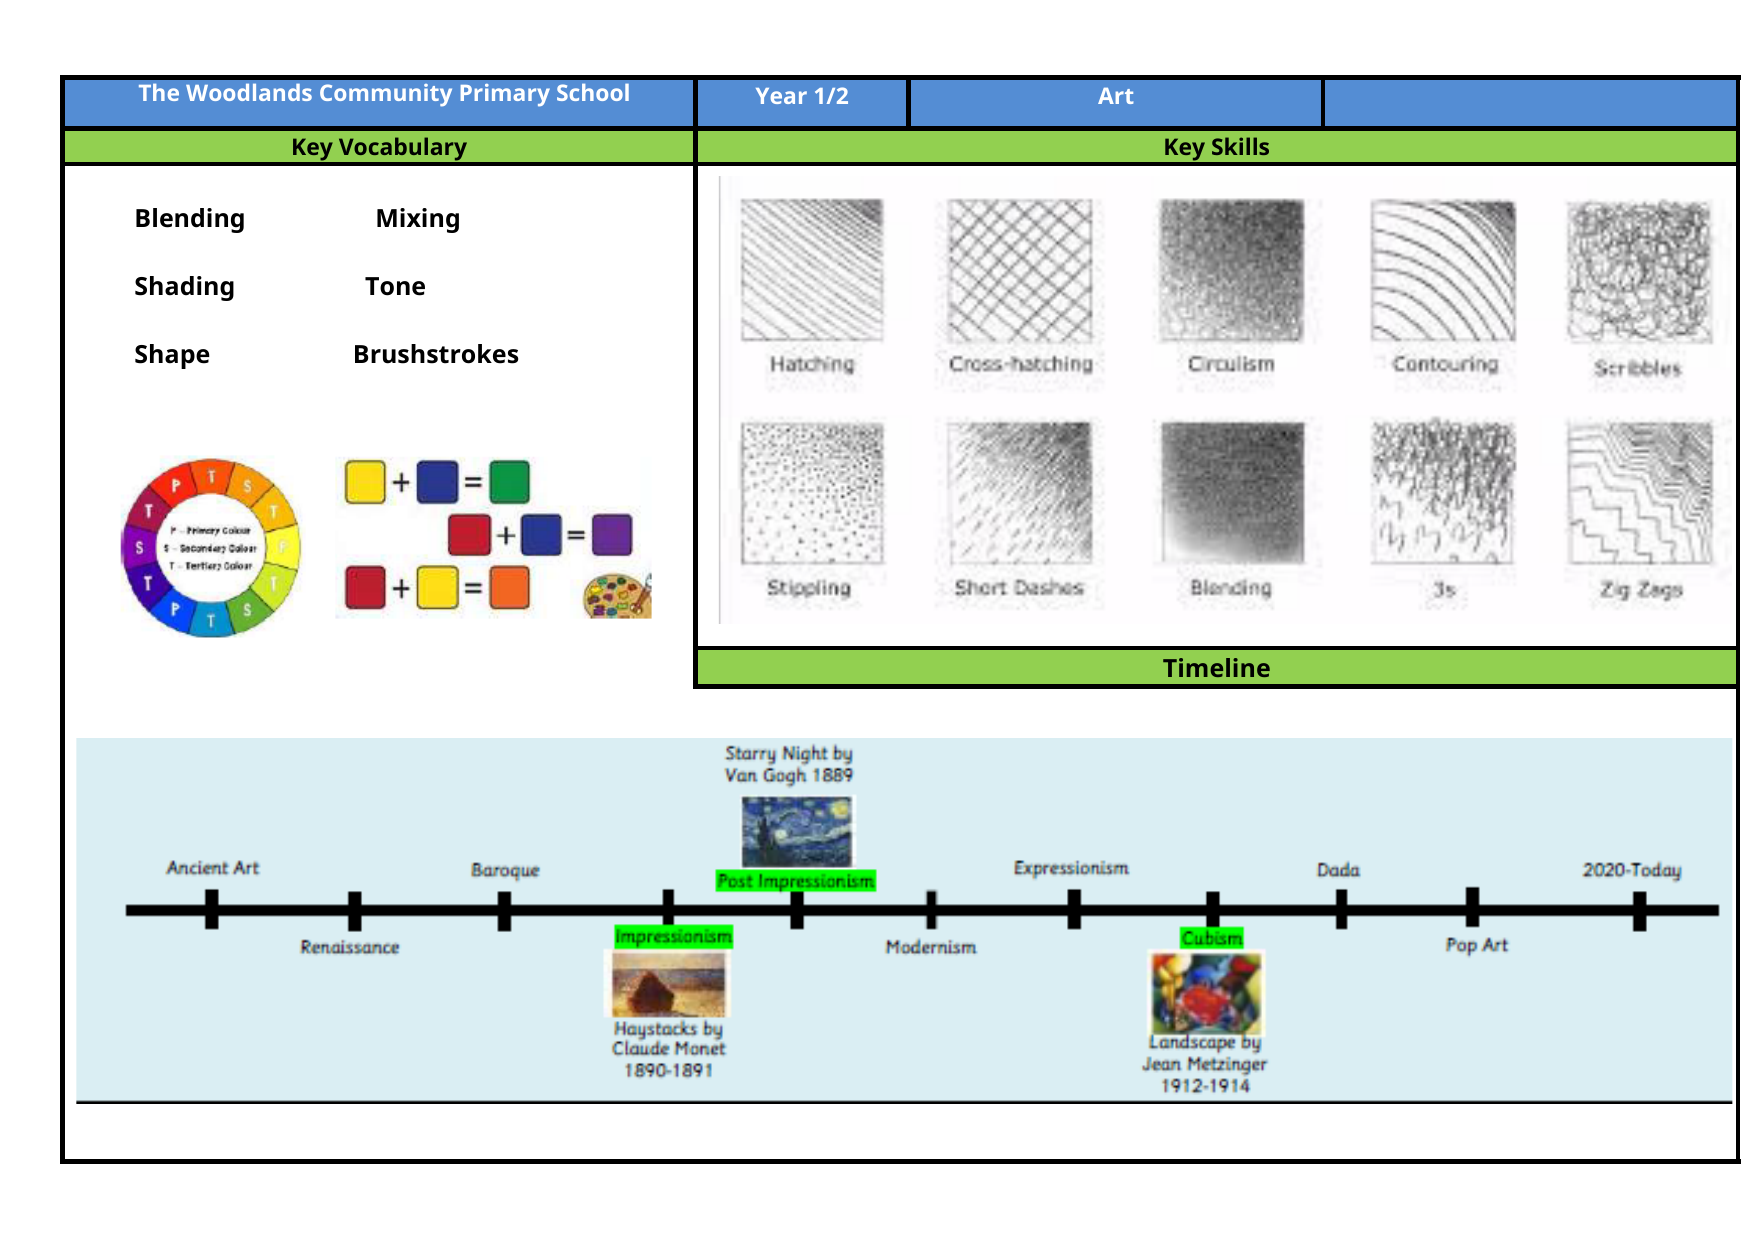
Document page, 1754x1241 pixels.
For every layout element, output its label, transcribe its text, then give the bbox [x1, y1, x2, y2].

picture [76, 738, 1732, 1104]
table_header The Woodlands Community Primary School [65, 80, 693, 126]
table_header Art [911, 80, 1321, 126]
table_cell Key Vocabulary [65, 131, 693, 162]
table_cell [65, 684, 1736, 1159]
table_header Year 1/2 [698, 80, 906, 126]
table_cell Timeline [698, 650, 1736, 684]
table_cell [698, 166, 1736, 646]
picture [118, 451, 662, 641]
picture [718, 176, 1732, 624]
table_header [1325, 80, 1736, 126]
table_cell Key Skills [698, 131, 1736, 162]
table_cell Blending Mixing Shading Tone Shape Brushstrokes [65, 166, 693, 684]
